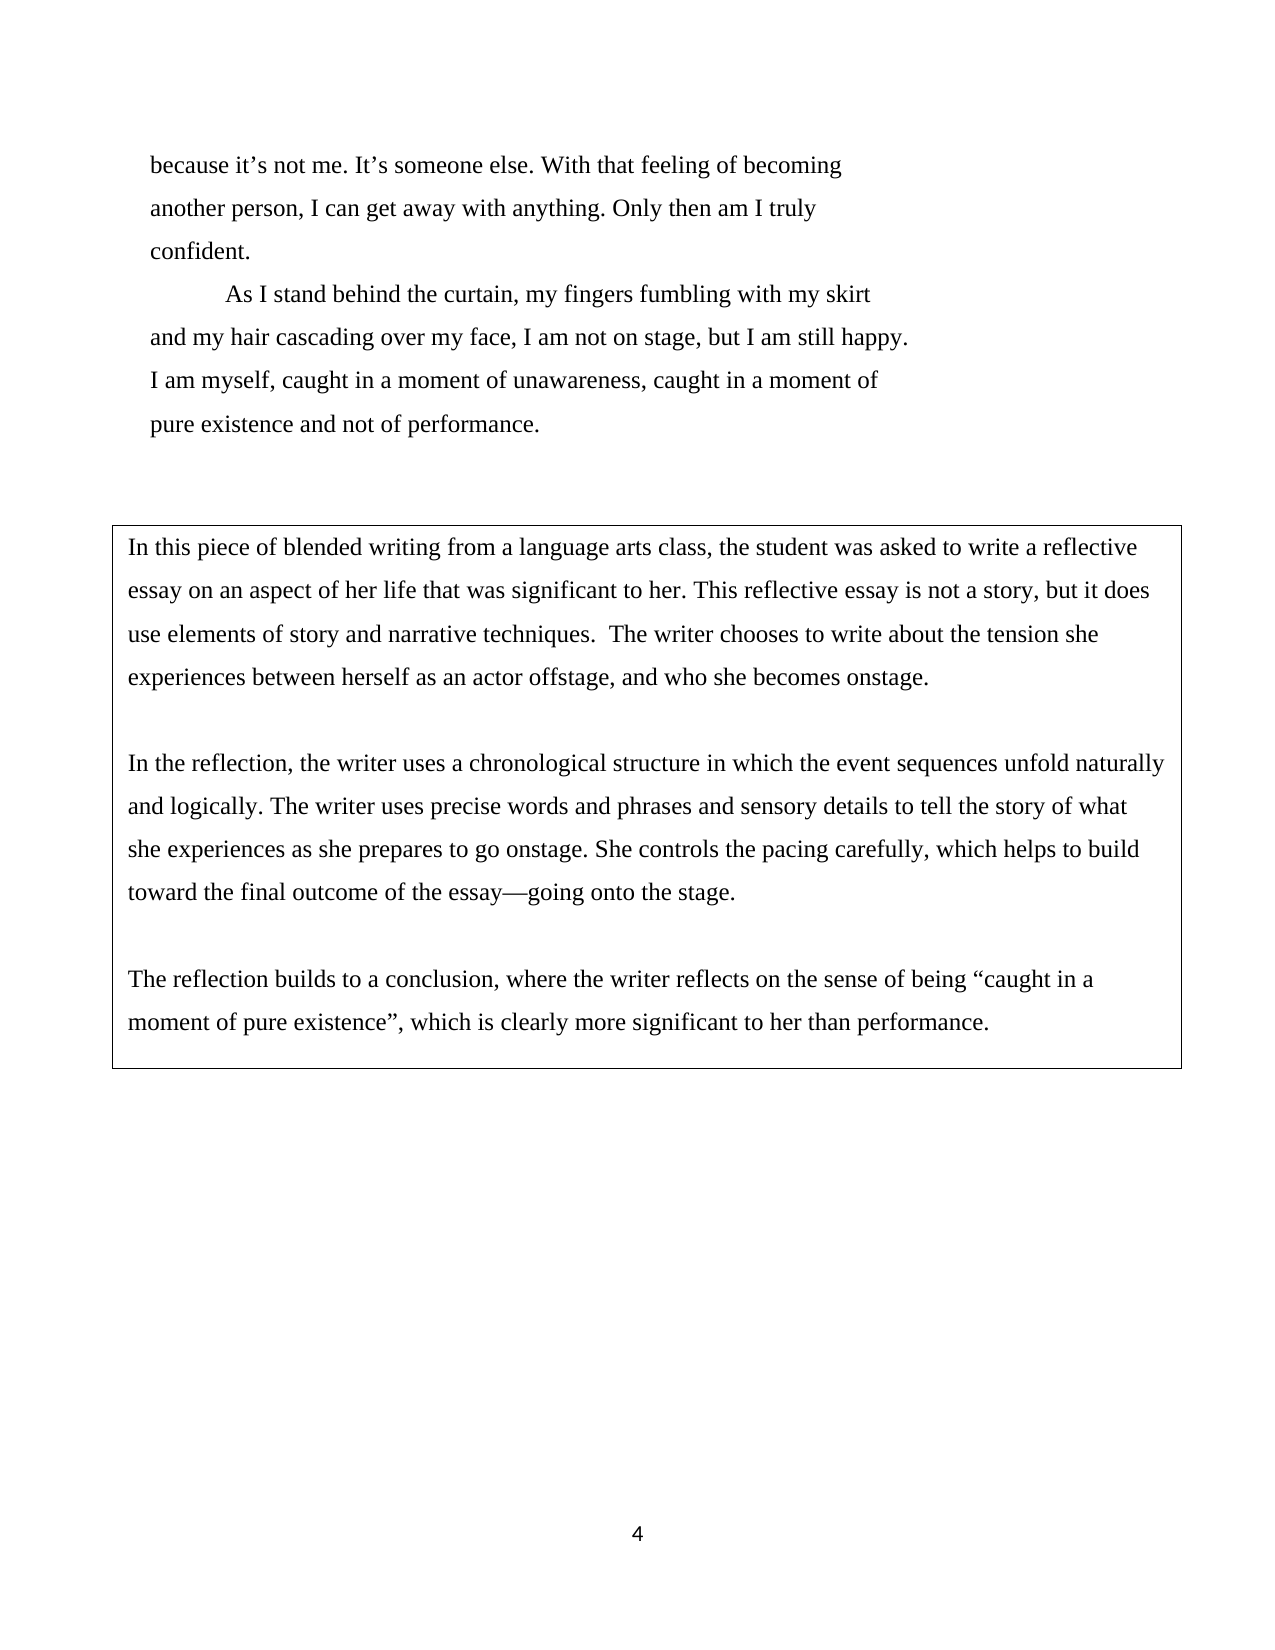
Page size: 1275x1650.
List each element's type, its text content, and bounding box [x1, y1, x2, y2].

text As I stand behind the curtain, my fingers fumbling with my skirt and my hair cascading over my face, I am not on stage, but I am still happy. I am myself, caught in a moment of unawareness, caught in a moment of pure existence and not of performance. [150, 279, 909, 437]
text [150, 150, 909, 265]
